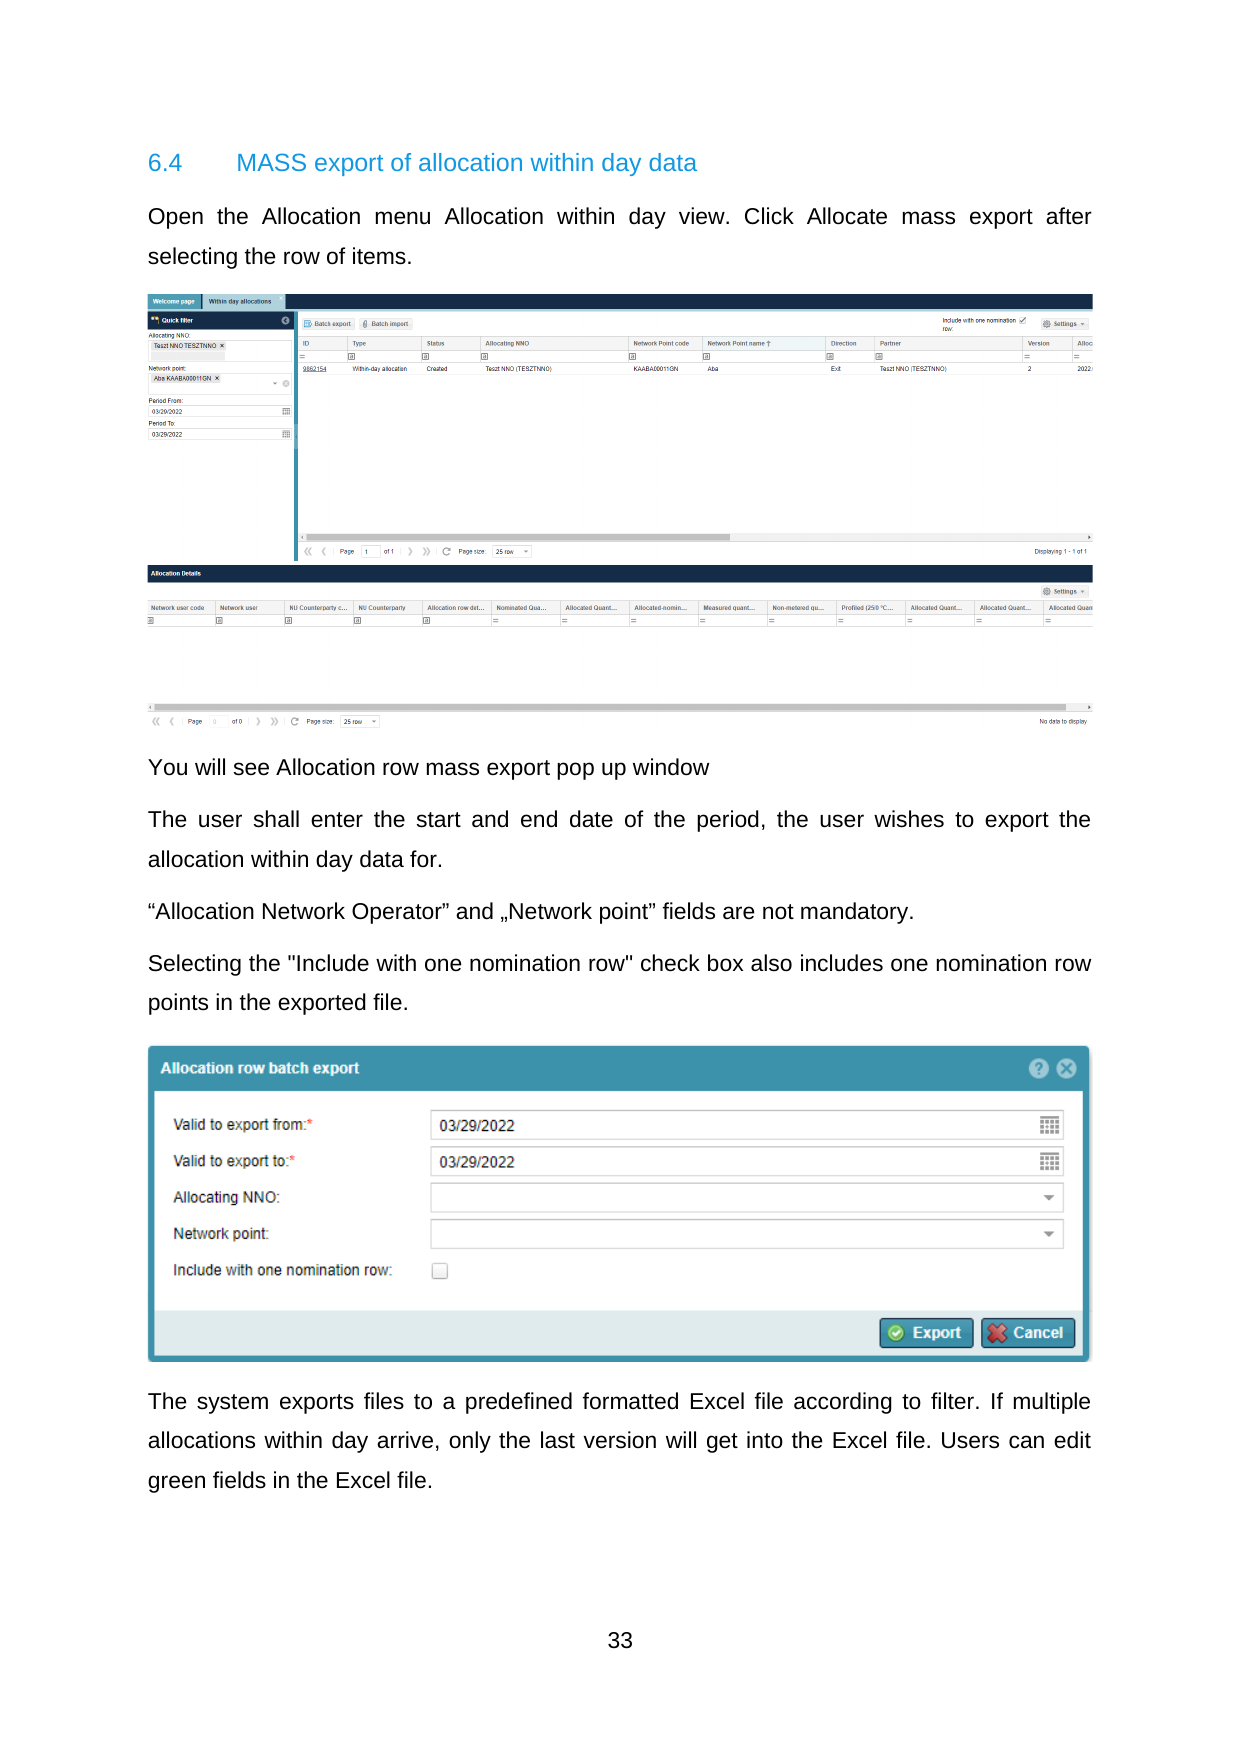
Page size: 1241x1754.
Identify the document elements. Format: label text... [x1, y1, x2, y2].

text Selecting the "Include with one nomination row" check box also includes one nomination row points in the exported file. [148, 950, 1093, 1016]
picture [147, 294, 1093, 729]
text You will see Allocation row mass export pop up window [148, 754, 1093, 781]
text The system exports files to a predefined formatted Excel file according to filter. If multiple allocations within day arrive, only the last version will get into the Excel file. Users can edit green fields in the Excel file. [148, 1388, 1093, 1493]
text The user shall enter the start and end date of the period, the user wishes to export the allocation within day data for. [148, 806, 1093, 872]
text Open the Allocation menu Allocation within day view. Click Allocate mass export after selecting the row of items. [148, 203, 1093, 269]
text “Allocation Network Operator” and „Network point” fields are not mandatory. [148, 898, 1093, 924]
subtitle MASS export of allocation within day data [148, 148, 1093, 176]
picture [147, 1041, 1093, 1362]
